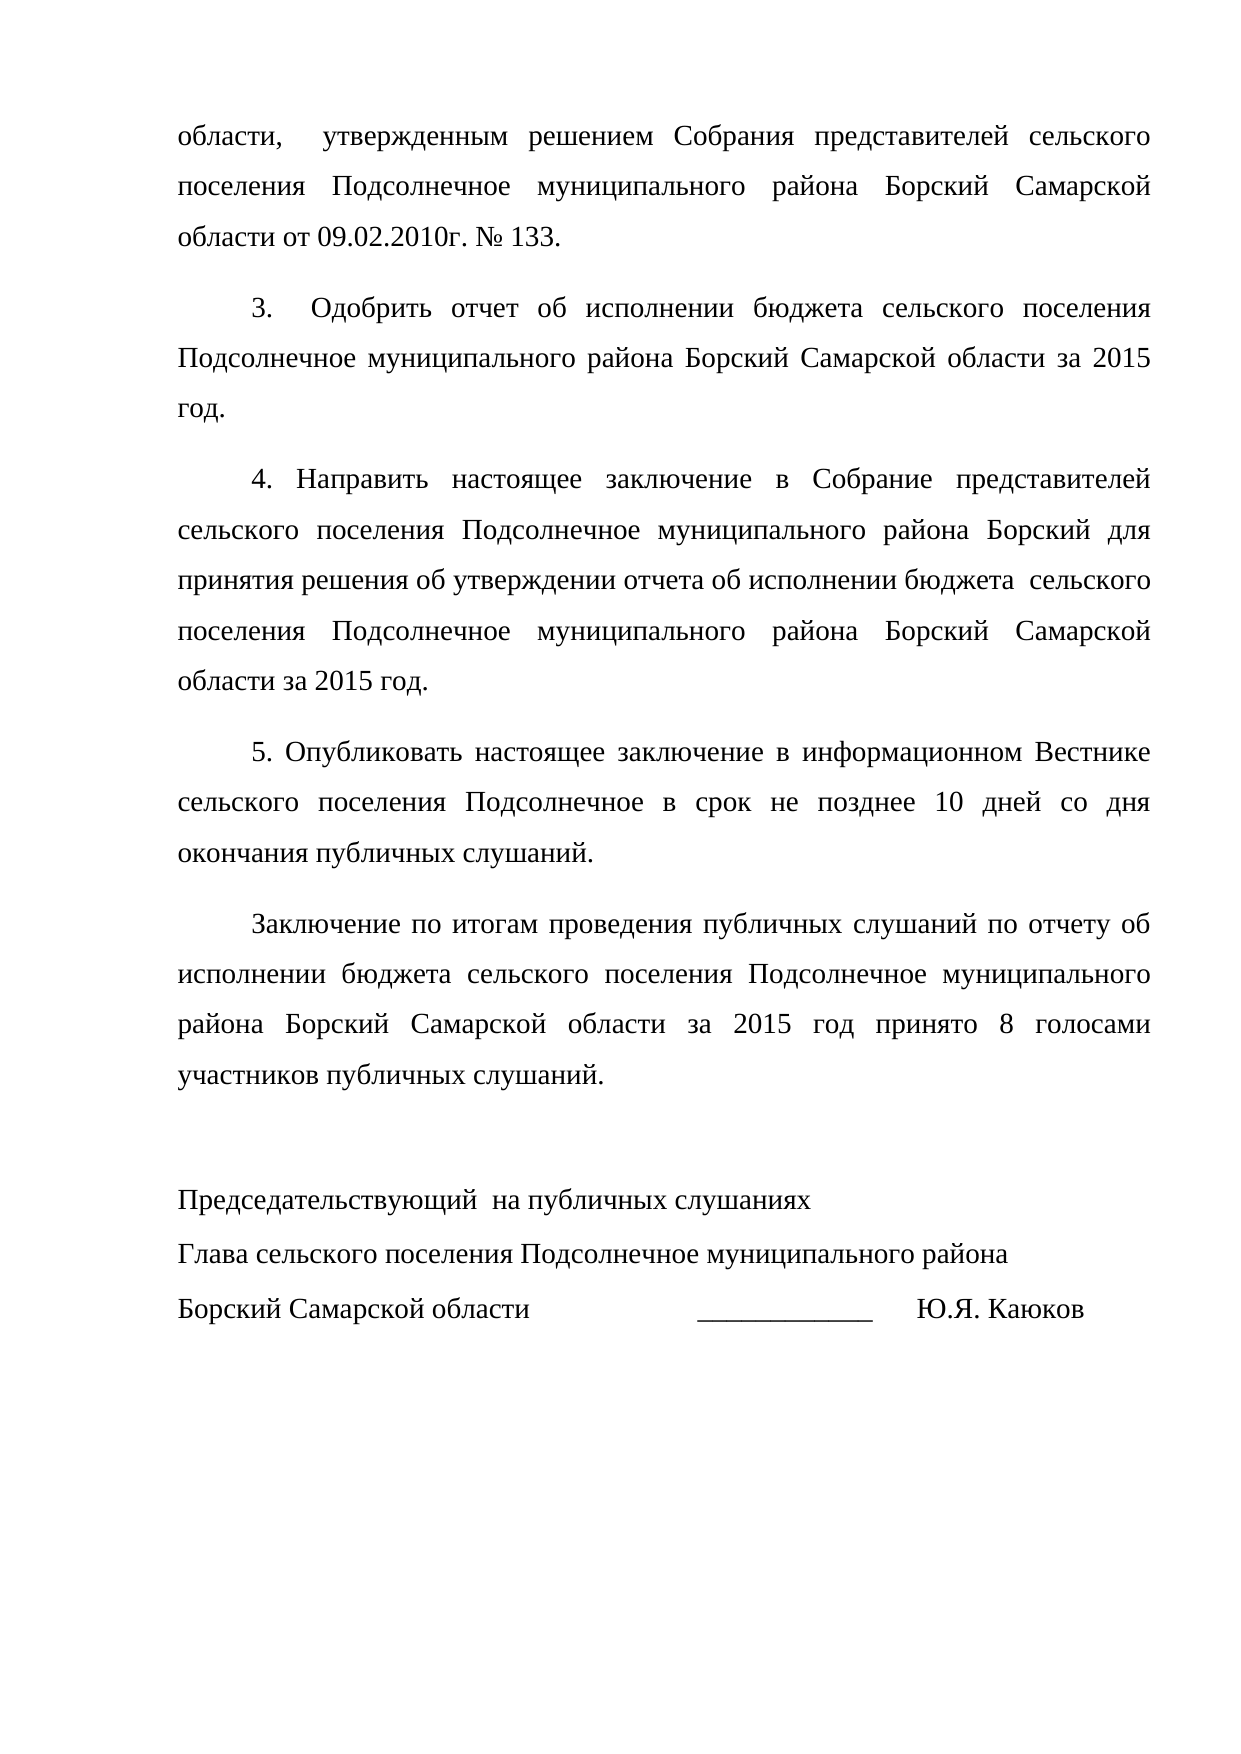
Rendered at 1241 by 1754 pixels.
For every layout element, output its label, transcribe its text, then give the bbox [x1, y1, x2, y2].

text Заключение по итогам проведения публичных слушаний по отчету об исполнении бюджета сельского поселения Подсолнечное муниципального района Борский Самарской области за 2015 год принято 8 голосами участников публичных слушаний. [177, 906, 1152, 1090]
text 5. Опубликовать настоящее заключение в информационном Вестнике сельского поселения Подсолнечное в срок не позднее 10 дней со дня окончания публичных слушаний. [177, 734, 1152, 868]
text 4. Направить настоящее заключение в Собрание представителей сельского поселения Подсолнечное муниципального района Борский для принятия решения об утверждении отчета об исполнении бюджета сельского поселения Подсолнечное муниципального района Борский Самарской области за 2015 год. [177, 462, 1152, 696]
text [177, 118, 1152, 252]
text Глава сельского поселения Подсолнечное муниципального района [177, 1237, 1152, 1270]
text Председательствующий на публичных слушаниях [177, 1182, 1152, 1216]
text Борский Самарской области ____________ Ю.Я. Каюков [177, 1291, 1152, 1324]
text 3. Одобрить отчет об исполнении бюджета сельского поселения Подсолнечное муниципального района Борский Самарской области за 2015 год. [177, 290, 1152, 424]
